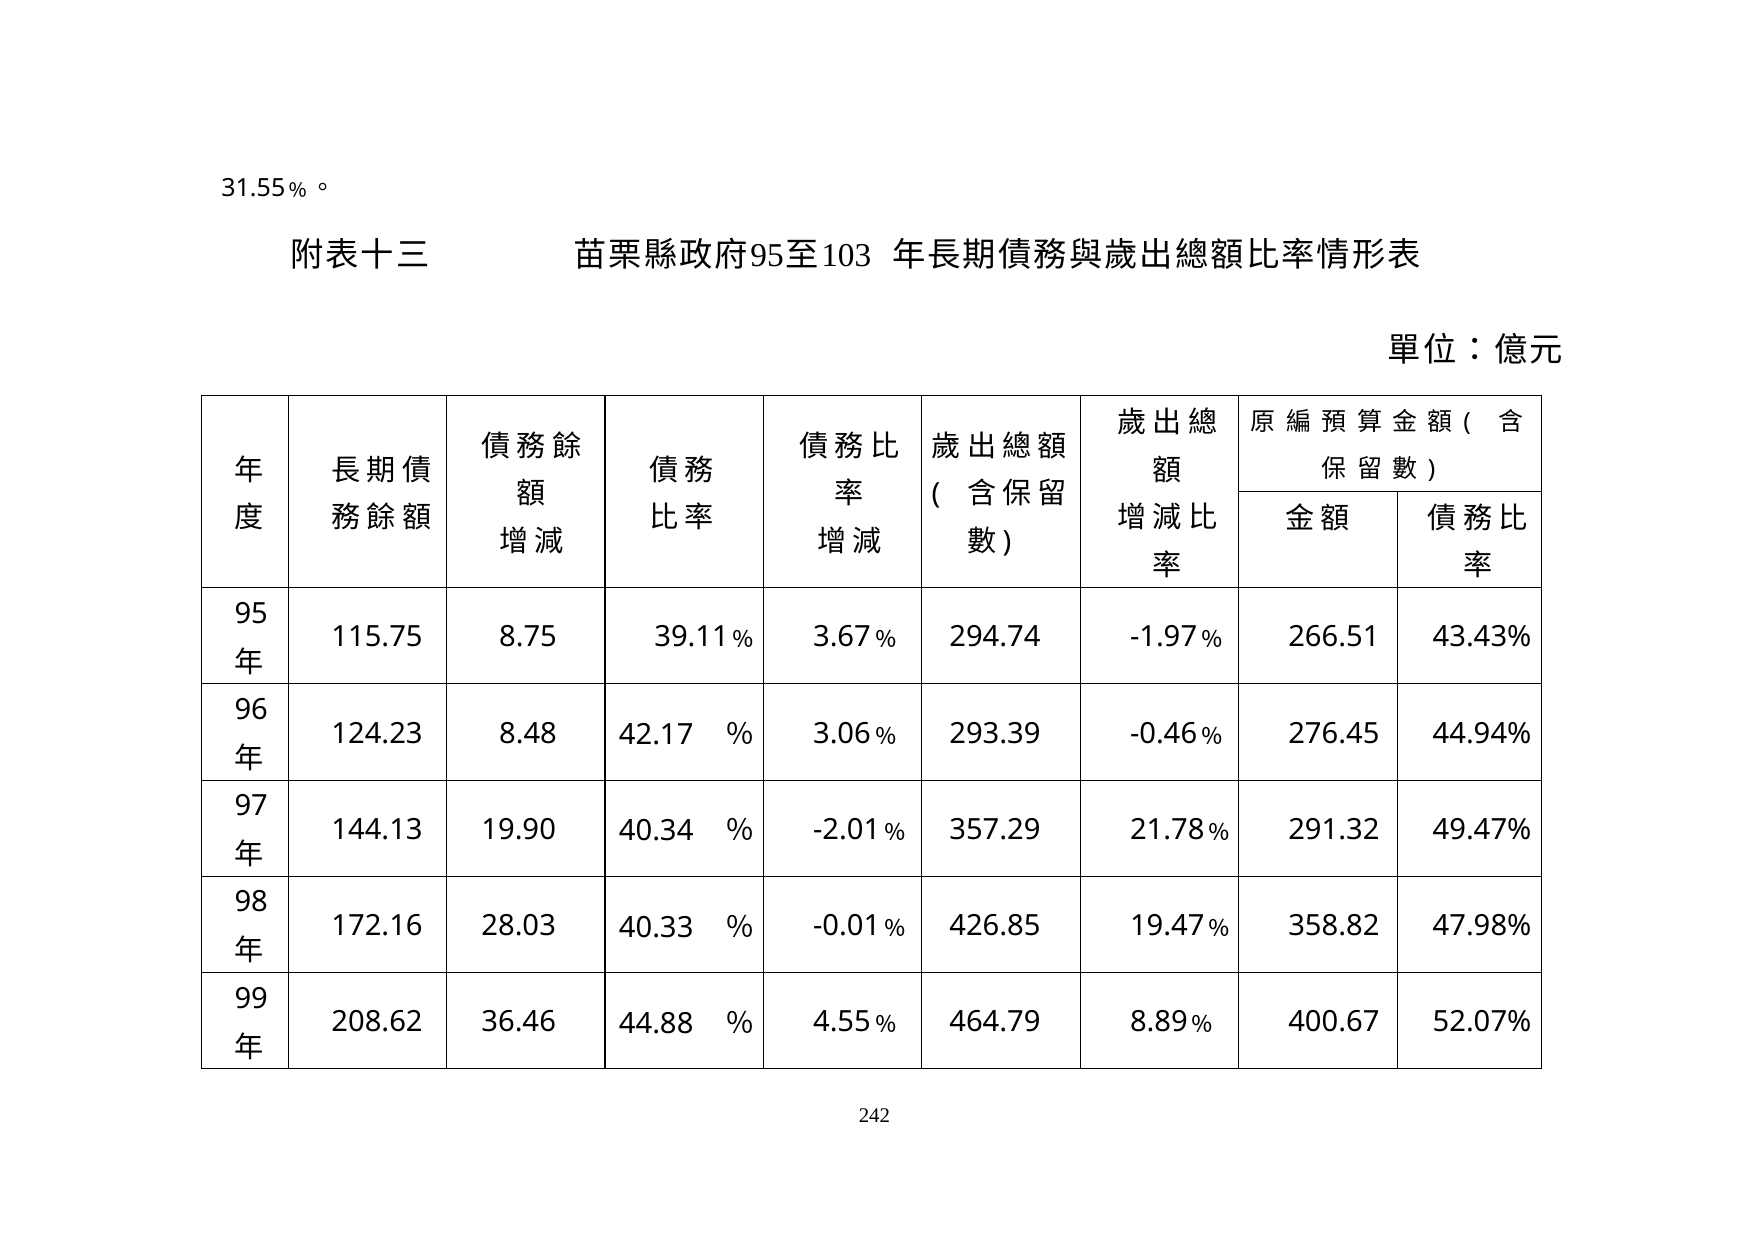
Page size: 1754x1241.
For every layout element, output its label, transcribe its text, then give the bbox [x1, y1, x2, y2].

table_header 年度 [202, 396, 288, 587]
table_cell 49.47% [1398, 781, 1541, 876]
table_cell 294.74 [922, 588, 1080, 683]
table_cell 39.11﹪ [606, 588, 763, 683]
table_cell 172.16 [289, 877, 446, 972]
table_cell 19.90 [447, 781, 604, 876]
table_cell 358.82 [1239, 877, 1397, 972]
table_header 債務餘額 增減 [447, 396, 604, 587]
table_cell 276.45 [1239, 684, 1397, 779]
table_cell 28.03 [447, 877, 604, 972]
text 單位：億元 [183, 299, 1565, 394]
table_cell 208.62 [289, 973, 446, 1068]
table_cell 266.51 [1239, 588, 1397, 683]
table_cell 426.85 [922, 877, 1080, 972]
table_cell 3.06﹪ [764, 684, 921, 779]
table_header 債務比率 增減 [764, 396, 921, 587]
table_cell 464.79 [922, 973, 1080, 1068]
table_cell 21.78﹪ [1081, 781, 1238, 876]
table_cell 8.75 [447, 588, 604, 683]
table_cell 95年 [202, 588, 288, 683]
table_cell 36.46 [447, 973, 604, 1068]
table_cell 144.13 [289, 781, 446, 876]
table_cell 44.88％ [606, 973, 763, 1068]
table_cell 40.34％ [606, 781, 763, 876]
table_cell 97年 [202, 781, 288, 876]
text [194, 168, 1606, 204]
table_cell 42.17％ [606, 684, 763, 779]
table_cell 43.43% [1398, 588, 1541, 683]
table_cell 400.67 [1239, 973, 1397, 1068]
table_cell 債務比率 [1398, 492, 1541, 587]
table_cell 291.32 [1239, 781, 1397, 876]
table_cell -2.01﹪ [764, 781, 921, 876]
text 附表十三 苗栗縣政府95至103年長期債務與歲出總額比率情形表 [290, 204, 1565, 299]
table_cell 293.39 [922, 684, 1080, 779]
table_cell 4.55﹪ [764, 973, 921, 1068]
table_header 歲出總額 增減比率 [1081, 396, 1238, 587]
table_cell 115.75 [289, 588, 446, 683]
table_cell 19.47﹪ [1081, 877, 1238, 972]
table_cell 8.48 [447, 684, 604, 779]
table_cell 52.07% [1398, 973, 1541, 1068]
table_cell 8.89﹪ [1081, 973, 1238, 1068]
table_cell 40.33％ [606, 877, 763, 972]
table_header 原編預算金額(含保留數) [1239, 396, 1541, 491]
table_header 長期債務餘額 [289, 396, 446, 587]
table_cell -0.01﹪ [764, 877, 921, 972]
table_cell 99年 [202, 973, 288, 1068]
table_cell -1.97﹪ [1081, 588, 1238, 683]
table_cell 44.94% [1398, 684, 1541, 779]
table_cell 3.67﹪ [764, 588, 921, 683]
table_header 債務 比率 [606, 396, 763, 587]
table_cell 金額 [1239, 492, 1397, 587]
table_cell 96年 [202, 684, 288, 779]
table_cell 47.98% [1398, 877, 1541, 972]
table_cell 98年 [202, 877, 288, 972]
table_cell -0.46﹪ [1081, 684, 1238, 779]
table_cell 357.29 [922, 781, 1080, 876]
table_header 歲出總額 (含保留數) [922, 396, 1080, 587]
table_cell 124.23 [289, 684, 446, 779]
